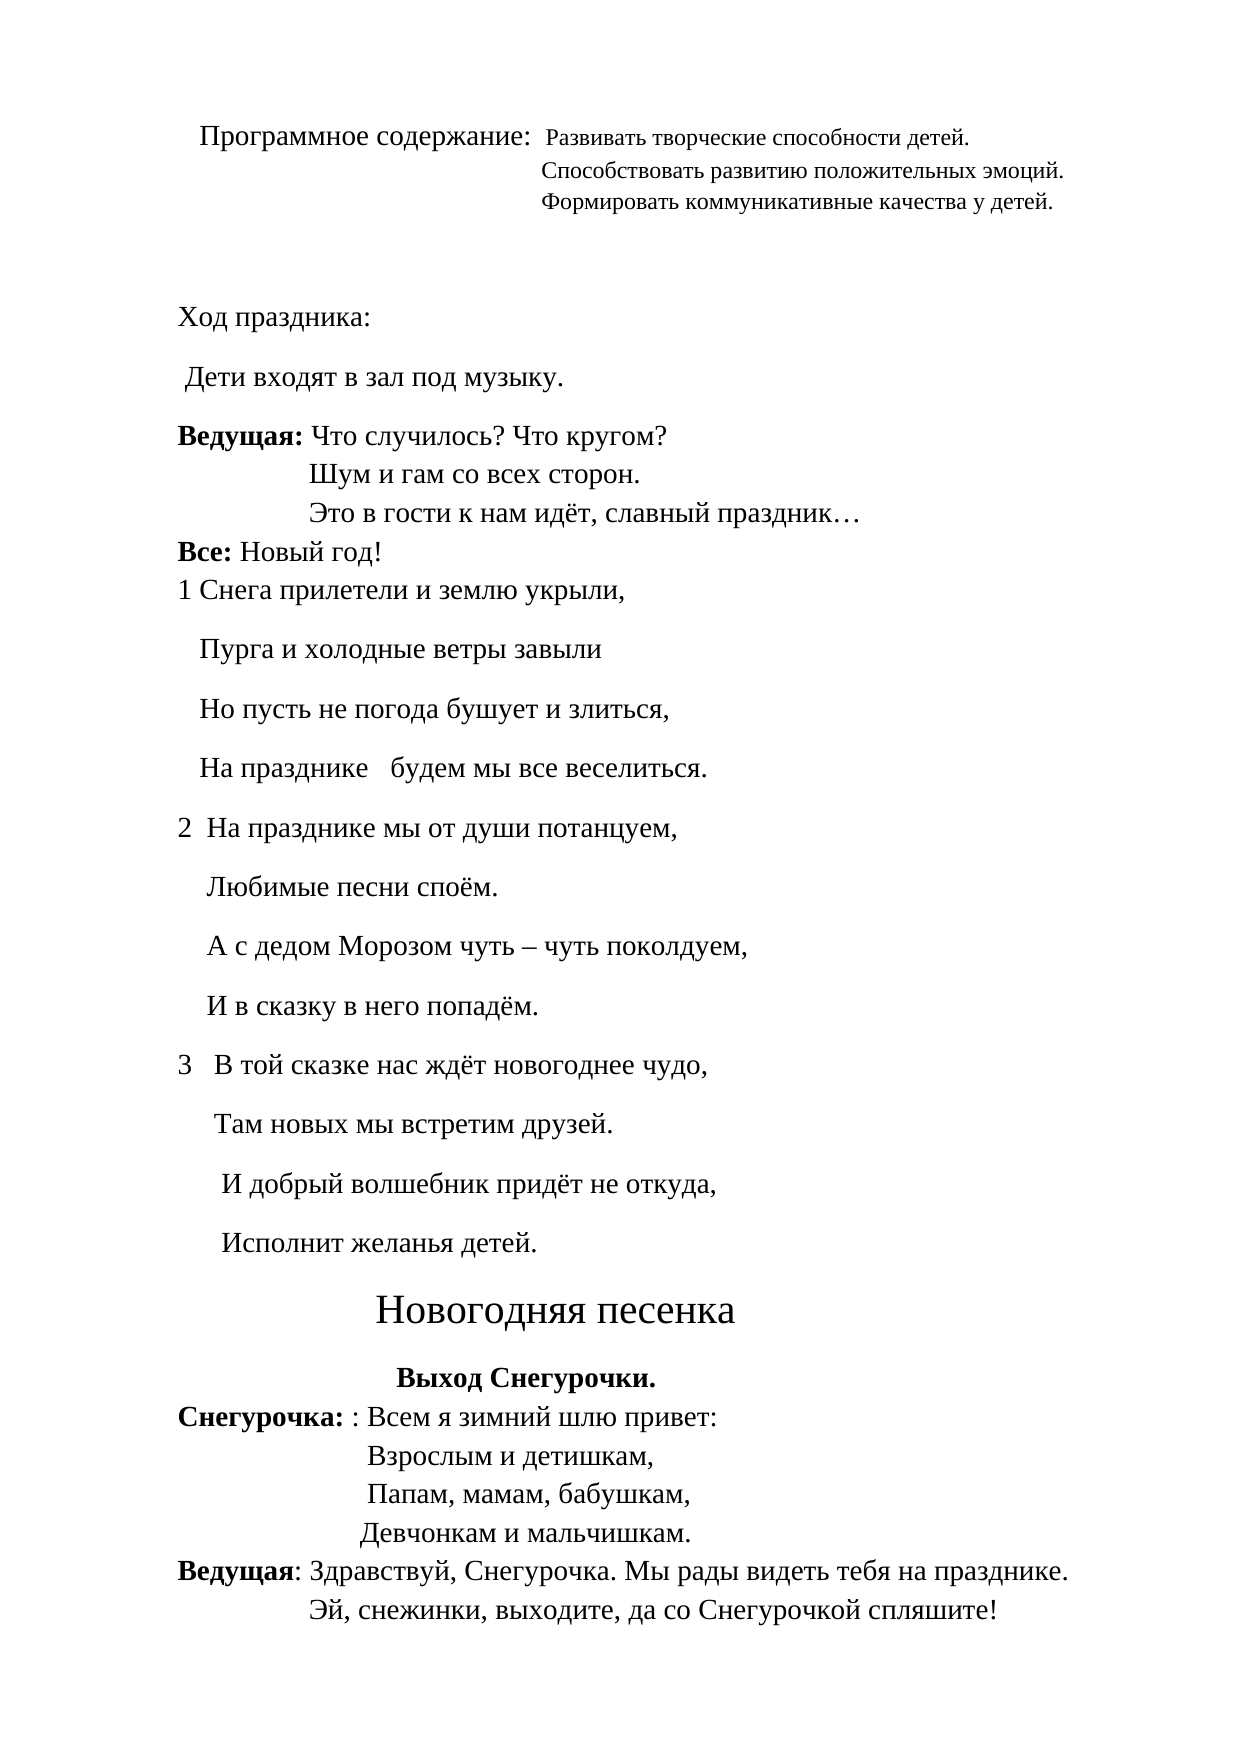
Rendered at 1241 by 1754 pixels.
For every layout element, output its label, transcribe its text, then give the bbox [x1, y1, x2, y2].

text Ход праздника: [177, 299, 1152, 333]
text А с дедом Морозом чуть – чуть поколдуем, [177, 928, 1152, 962]
text И в сказку в него попадём. [177, 988, 1152, 1021]
text Новогодняя песенка [177, 1285, 1152, 1333]
text Там новых мы встретим друзей. [177, 1107, 1152, 1140]
text 2 На празднике мы от души потанцуем, [177, 810, 1152, 843]
text И добрый волшебник придёт не откуда, [177, 1166, 1152, 1199]
text Но пусть не погода бушует и злиться, [177, 691, 1152, 724]
text Пурга и холодные ветры завыли [177, 632, 1152, 665]
text На празднике будем мы все веселиться. [177, 750, 1152, 784]
text Исполнит желанья детей. [177, 1225, 1152, 1259]
text Дети входят в зал под музыку. [177, 359, 1152, 392]
text 3 В той сказке нас ждёт новогоднее чудо, [177, 1047, 1152, 1081]
text Ведущая: Что случилось? Что кругом? Шум и гам со всех сторон. Это в гости к нам идёт, славный праздник… Все: Новый год! 1 Снега прилетели и землю укрыли, [177, 418, 1152, 606]
text Программное содержание: Развивать творческие способности детей. Способствовать развитию положительных эмоций. Формировать коммуникативные качества у детей. [177, 118, 1152, 215]
text Любимые песни споём. [177, 869, 1152, 903]
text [177, 1361, 1152, 1625]
